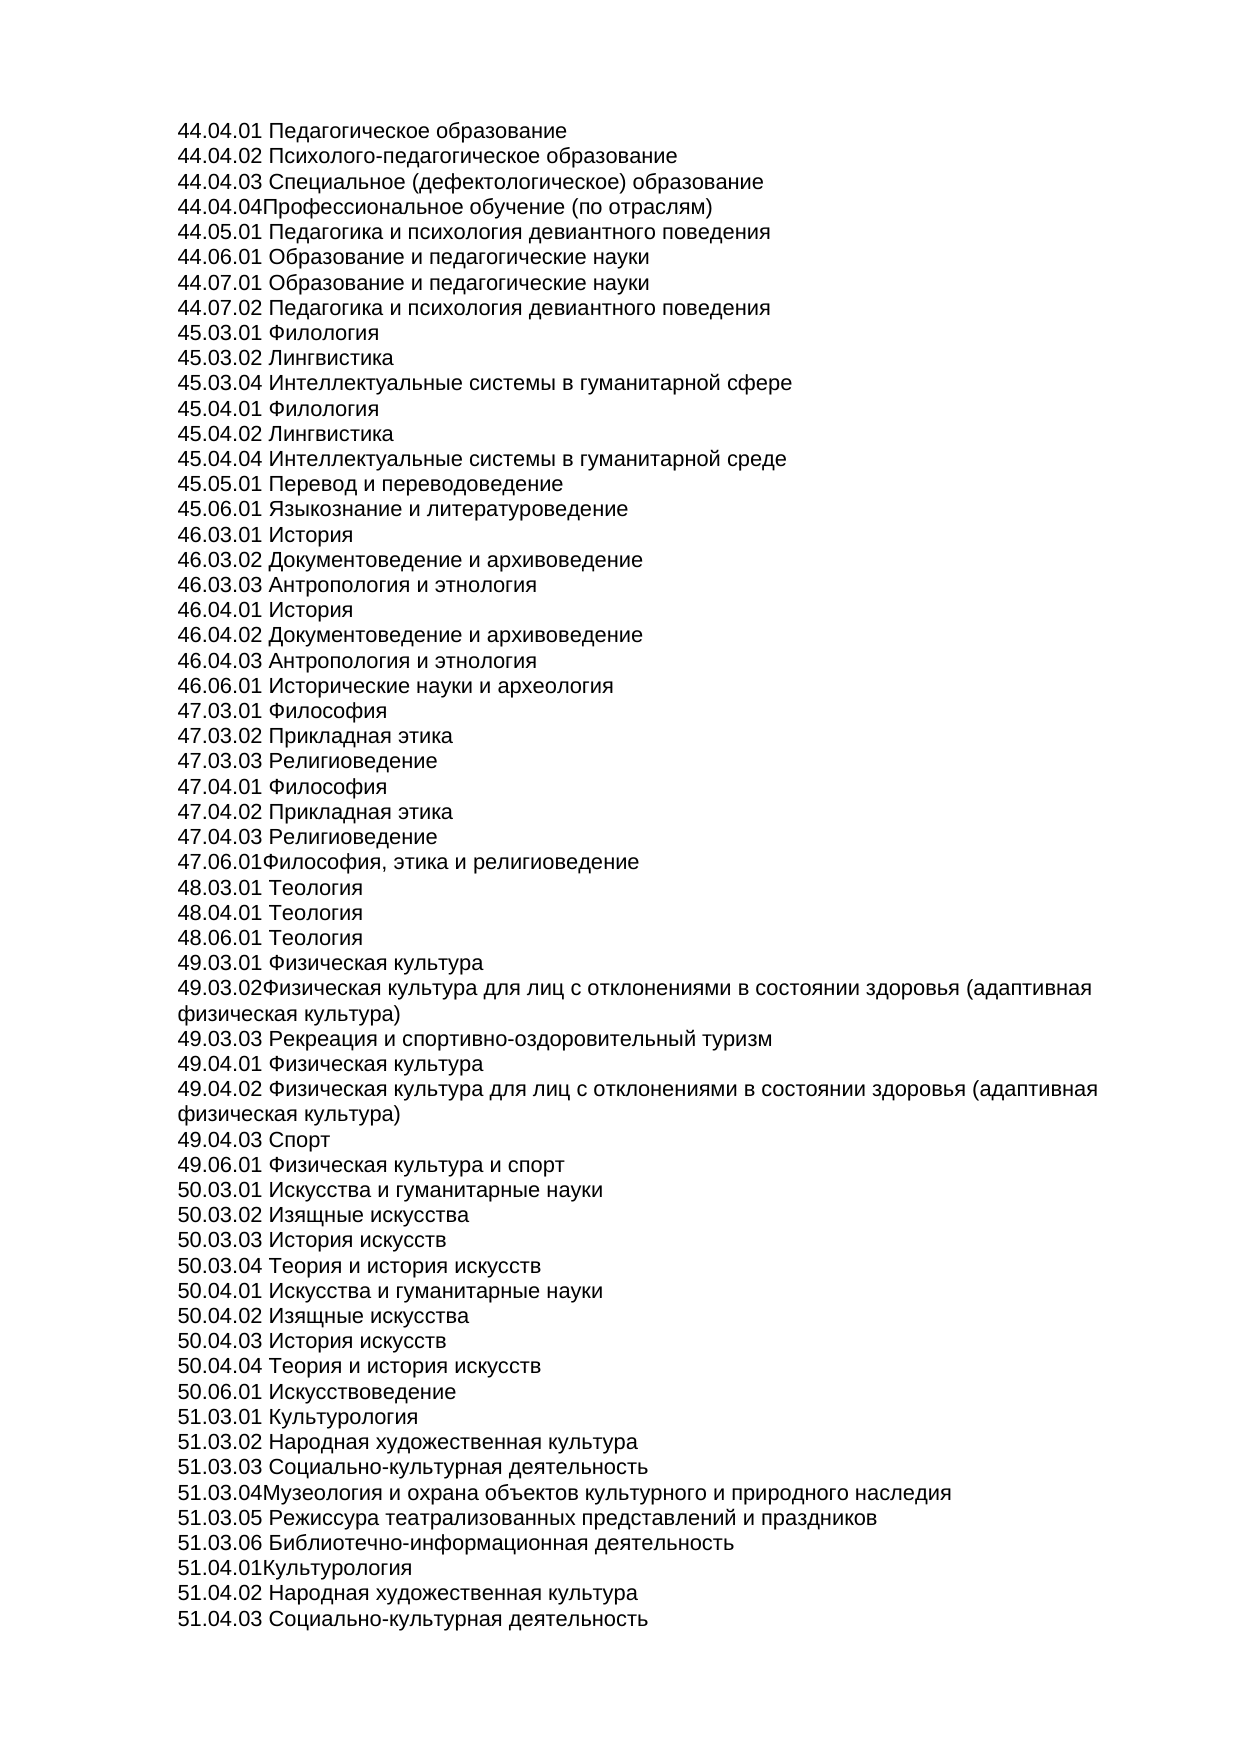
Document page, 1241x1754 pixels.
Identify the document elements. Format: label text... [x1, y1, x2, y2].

text 51.04.02 Народная художественная культура [177, 1580, 1152, 1605]
text 48.06.01 Теология [177, 925, 1152, 950]
text 50.04.04 Теория и история искусств [177, 1353, 1152, 1378]
text 51.03.01 Культурология [177, 1404, 1152, 1429]
text 47.03.03 Религиоведение [177, 748, 1152, 773]
text 47.04.01 Философия [177, 773, 1152, 799]
text 51.04.03 Социально-культурная деятельность [177, 1605, 1152, 1631]
text 49.03.02Физическая культура для лиц с отклонениями в состоянии здоровья (адаптивная физическая культура) [177, 975, 1152, 1026]
text 46.04.03 Антропология и этнология [177, 647, 1152, 673]
text 46.04.01 История [177, 597, 1152, 622]
text 51.03.06 Библиотечно-информационная деятельность [177, 1530, 1152, 1555]
text 44.05.01 Педагогика и психология девиантного поведения [177, 219, 1152, 244]
text 47.06.01Философия, этика и религиоведение [177, 849, 1152, 874]
text 45.03.04 Интеллектуальные системы в гуманитарной сфере [177, 370, 1152, 395]
text 45.04.01 Филология [177, 395, 1152, 421]
text 50.04.01 Искусства и гуманитарные науки [177, 1278, 1152, 1303]
text 49.04.03 Спорт [177, 1126, 1152, 1152]
text 47.04.02 Прикладная этика [177, 799, 1152, 824]
text 47.03.01 Философия [177, 698, 1152, 723]
text 46.06.01 Исторические науки и археология [177, 673, 1152, 698]
text 49.03.03 Рекреация и спортивно-оздоровительный туризм [177, 1026, 1152, 1051]
text 51.03.03 Социально-культурная деятельность [177, 1454, 1152, 1479]
text 51.03.05 Режиссура театрализованных представлений и праздников [177, 1504, 1152, 1530]
text 50.03.04 Теория и история искусств [177, 1252, 1152, 1278]
text 51.03.02 Народная художественная культура [177, 1429, 1152, 1454]
text 51.04.01Культурология [177, 1555, 1152, 1580]
text 46.03.01 История [177, 521, 1152, 547]
text 44.04.02 Психолого-педагогическое образование [177, 143, 1152, 168]
text 50.04.02 Изящные искусства [177, 1303, 1152, 1328]
text 48.03.01 Теология [177, 874, 1152, 899]
text 50.03.01 Искусства и гуманитарные науки [177, 1177, 1152, 1202]
text 50.06.01 Искусствоведение [177, 1378, 1152, 1404]
text 47.03.02 Прикладная этика [177, 723, 1152, 748]
text 46.04.02 Документоведение и архивоведение [177, 622, 1152, 647]
text 46.03.02 Документоведение и архивоведение [177, 547, 1152, 572]
text 44.07.02 Педагогика и психология девиантного поведения [177, 294, 1152, 320]
text 45.04.04 Интеллектуальные системы в гуманитарной среде [177, 446, 1152, 471]
text 45.06.01 Языкознание и литературоведение [177, 496, 1152, 521]
text 45.05.01 Перевод и переводоведение [177, 471, 1152, 496]
text 50.04.03 История искусств [177, 1328, 1152, 1353]
text 44.07.01 Образование и педагогические науки [177, 269, 1152, 294]
text 44.04.04Профессиональное обучение (по отраслям) [177, 194, 1152, 219]
text 44.04.03 Специальное (дефектологическое) образование [177, 168, 1152, 194]
text 49.03.01 Физическая культура [177, 950, 1152, 975]
text 50.03.02 Изящные искусства [177, 1202, 1152, 1227]
text 45.03.02 Лингвистика [177, 345, 1152, 370]
text 45.04.02 Лингвистика [177, 421, 1152, 446]
text 47.04.03 Религиоведение [177, 824, 1152, 849]
text 50.03.03 История искусств [177, 1227, 1152, 1252]
text 49.04.02 Физическая культура для лиц с отклонениями в состоянии здоровья (адаптивная физическая культура) [177, 1076, 1152, 1126]
text 49.04.01 Физическая культура [177, 1051, 1152, 1076]
text 45.03.01 Филология [177, 320, 1152, 345]
text 44.06.01 Образование и педагогические науки [177, 244, 1152, 269]
text 48.04.01 Теология [177, 899, 1152, 925]
text 44.04.01 Педагогическое образование [177, 118, 1152, 143]
text 49.06.01 Физическая культура и спорт [177, 1152, 1152, 1177]
text 51.03.04Музеология и охрана объектов культурного и природного наследия [177, 1479, 1152, 1504]
text 46.03.03 Антропология и этнология [177, 572, 1152, 597]
